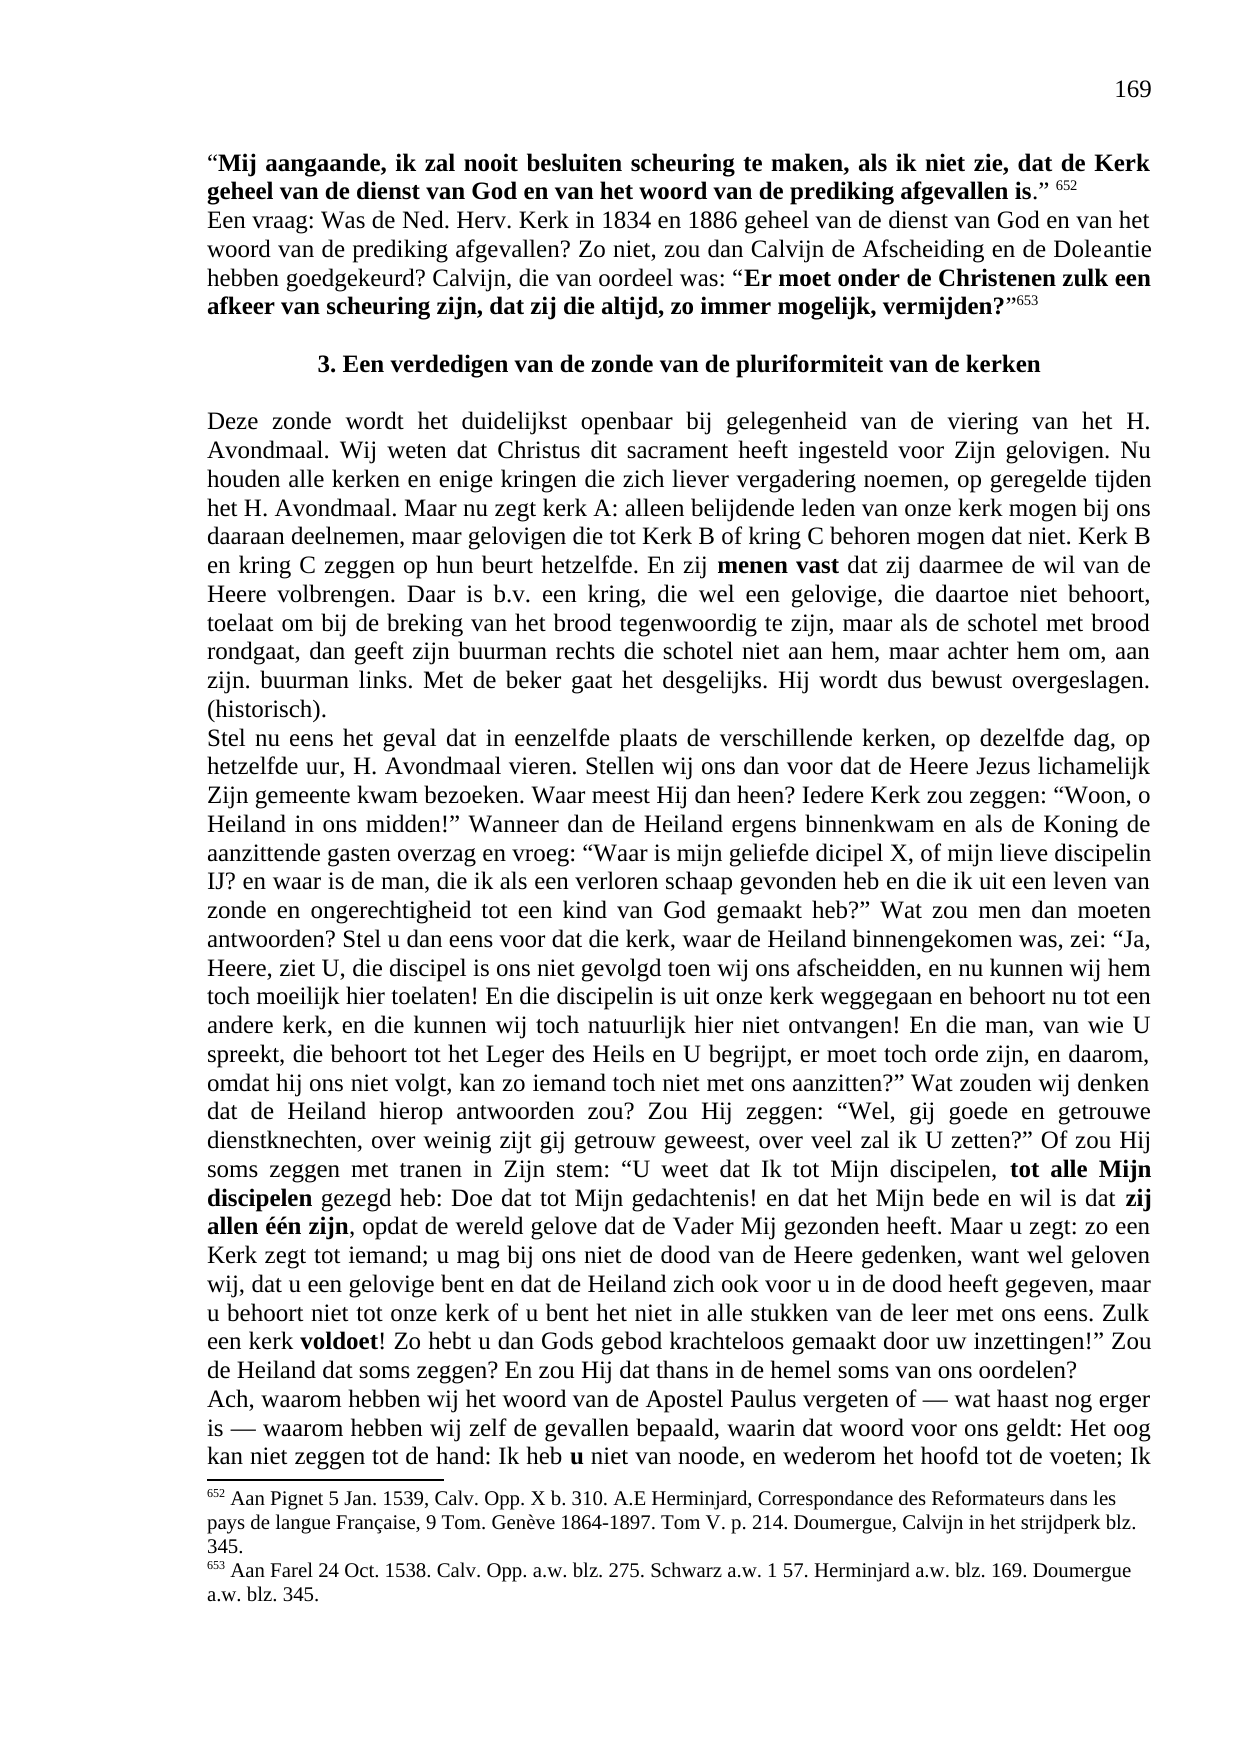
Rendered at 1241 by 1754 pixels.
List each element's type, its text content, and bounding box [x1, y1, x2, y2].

text Deze zonde wordt het duidelijkst openbaar bij gelegenheid van de viering van het H. Avondmaal. Wij weten dat Christus dit sacrament heeft ingesteld voor Zijn gelovigen. Nu houden alle kerken en enige kringen die zich liever vergadering noemen, op geregelde tijden het H. Avondmaal. Maar nu zegt kerk A: alleen belijdende leden van onze kerk mogen bij ons daaraan deelnemen, maar gelovigen die tot Kerk B of kring C behoren mogen dat niet. Kerk B en kring C zeggen op hun beurt hetzelfde. En zij menen vast dat zij daarmee de wil van de Heere volbrengen. Daar is b.v. een kring, die wel een gelovige, die daartoe niet behoort, toelaat om bij de breking van het brood tegenwoordig te zijn, maar als de schotel met brood rondgaat, dan geeft zijn buurman rechts die schotel niet aan hem, maar achter hem om, aan zijn. buurman links. Met de beker gaat het desgelijks. Hij wordt dus bewust overgeslagen. (historisch). [207, 406, 1152, 723]
text Stel nu eens het geval dat in eenzelfde plaats de verschillende kerken, op dezelfde dag, op hetzelfde uur, H. Avondmaal vieren. Stellen wij ons dan voor dat de Heere Jezus lichamelijk Zijn gemeente kwam bezoeken. Waar meest Hij dan heen? Iedere Kerk zou zeggen: “Woon, o Heiland in ons midden!” Wanneer dan de Heiland ergens binnenkwam en als de Koning de aanzittende gasten overzag en vroeg: “Waar is mijn geliefde dicipel X, of mijn lieve discipelin IJ? en waar is de man, die ik als een verloren schaap gevonden heb en die ik uit een leven van zonde en ongerechtigheid tot een kind van God gemaakt heb?” Wat zou men dan moeten antwoorden? Stel u dan eens voor dat die kerk, waar de Heiland binnengekomen was, zei: “Ja, Heere, ziet U, die discipel is ons niet gevolgd toen wij ons afscheidden, en nu kunnen wij hem toch moeilijk hier toelaten! En die discipelin is uit onze kerk weggegaan en behoort nu tot een andere kerk, en die kunnen wij toch natuurlijk hier niet ontvangen! En die man, van wie U spreekt, die behoort tot het Leger des Heils en U begrijpt, er moet toch orde zijn, en daarom, omdat hij ons niet volgt, kan zo iemand toch niet met ons aanzitten?” Wat zouden wij denken dat de Heiland hierop antwoorden zou? Zou Hij zeggen: “Wel, gij goede en getrouwe dienstknechten, over weinig zijt gij getrouw geweest, over veel zal ik U zetten?” Of zou Hij soms zeggen met tranen in Zijn stem: “U weet dat Ik tot Mijn discipelen, tot alle Mijn discipelen gezegd heb: Doe dat tot Mijn gedachtenis! en dat het Mijn bede en wil is dat zij allen één zijn, opdat de wereld gelove dat de Vader Mij gezonden heeft. Maar u zegt: zo een Kerk zegt tot iemand; u mag bij ons niet de dood van de Heere gedenken, want wel geloven wij, dat u een gelovige bent en dat de Heiland zich ook voor u in de dood heeft gegeven, maar u behoort niet tot onze kerk of u bent het niet in alle stukken van de leer met ons eens. Zulk een kerk voldoet! Zo hebt u dan Gods gebod krachteloos gemaakt door uw inzettingen!” Zou de Heiland dat soms zeggen? En zou Hij dat thans in de hemel soms van ons oordelen? [207, 723, 1152, 1384]
text 3. Een verdedigen van de zonde van de pluriformiteit van de kerken [207, 349, 1152, 378]
text Een vraag: Was de Ned. Herv. Kerk in 1834 en 1886 geheel van de dienst van God en van het woord van de prediking afgevallen? Zo niet, zou dan Calvijn de Afscheiding en de Doleantie hebben goedgekeurd? Calvijn, die van oordeel was: “Er moet onder de Christenen zulk een afkeer van scheuring zijn, dat zij die altijd, zo immer mogelijk, vermijden?” [207, 205, 1152, 320]
text “Mij aangaande, ik zal nooit besluiten scheuring te maken, als ik niet zie, dat de Kerk geheel van de dienst van God en van het woord van de prediking afgevallen is.” [207, 148, 1152, 205]
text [207, 1384, 1152, 1470]
